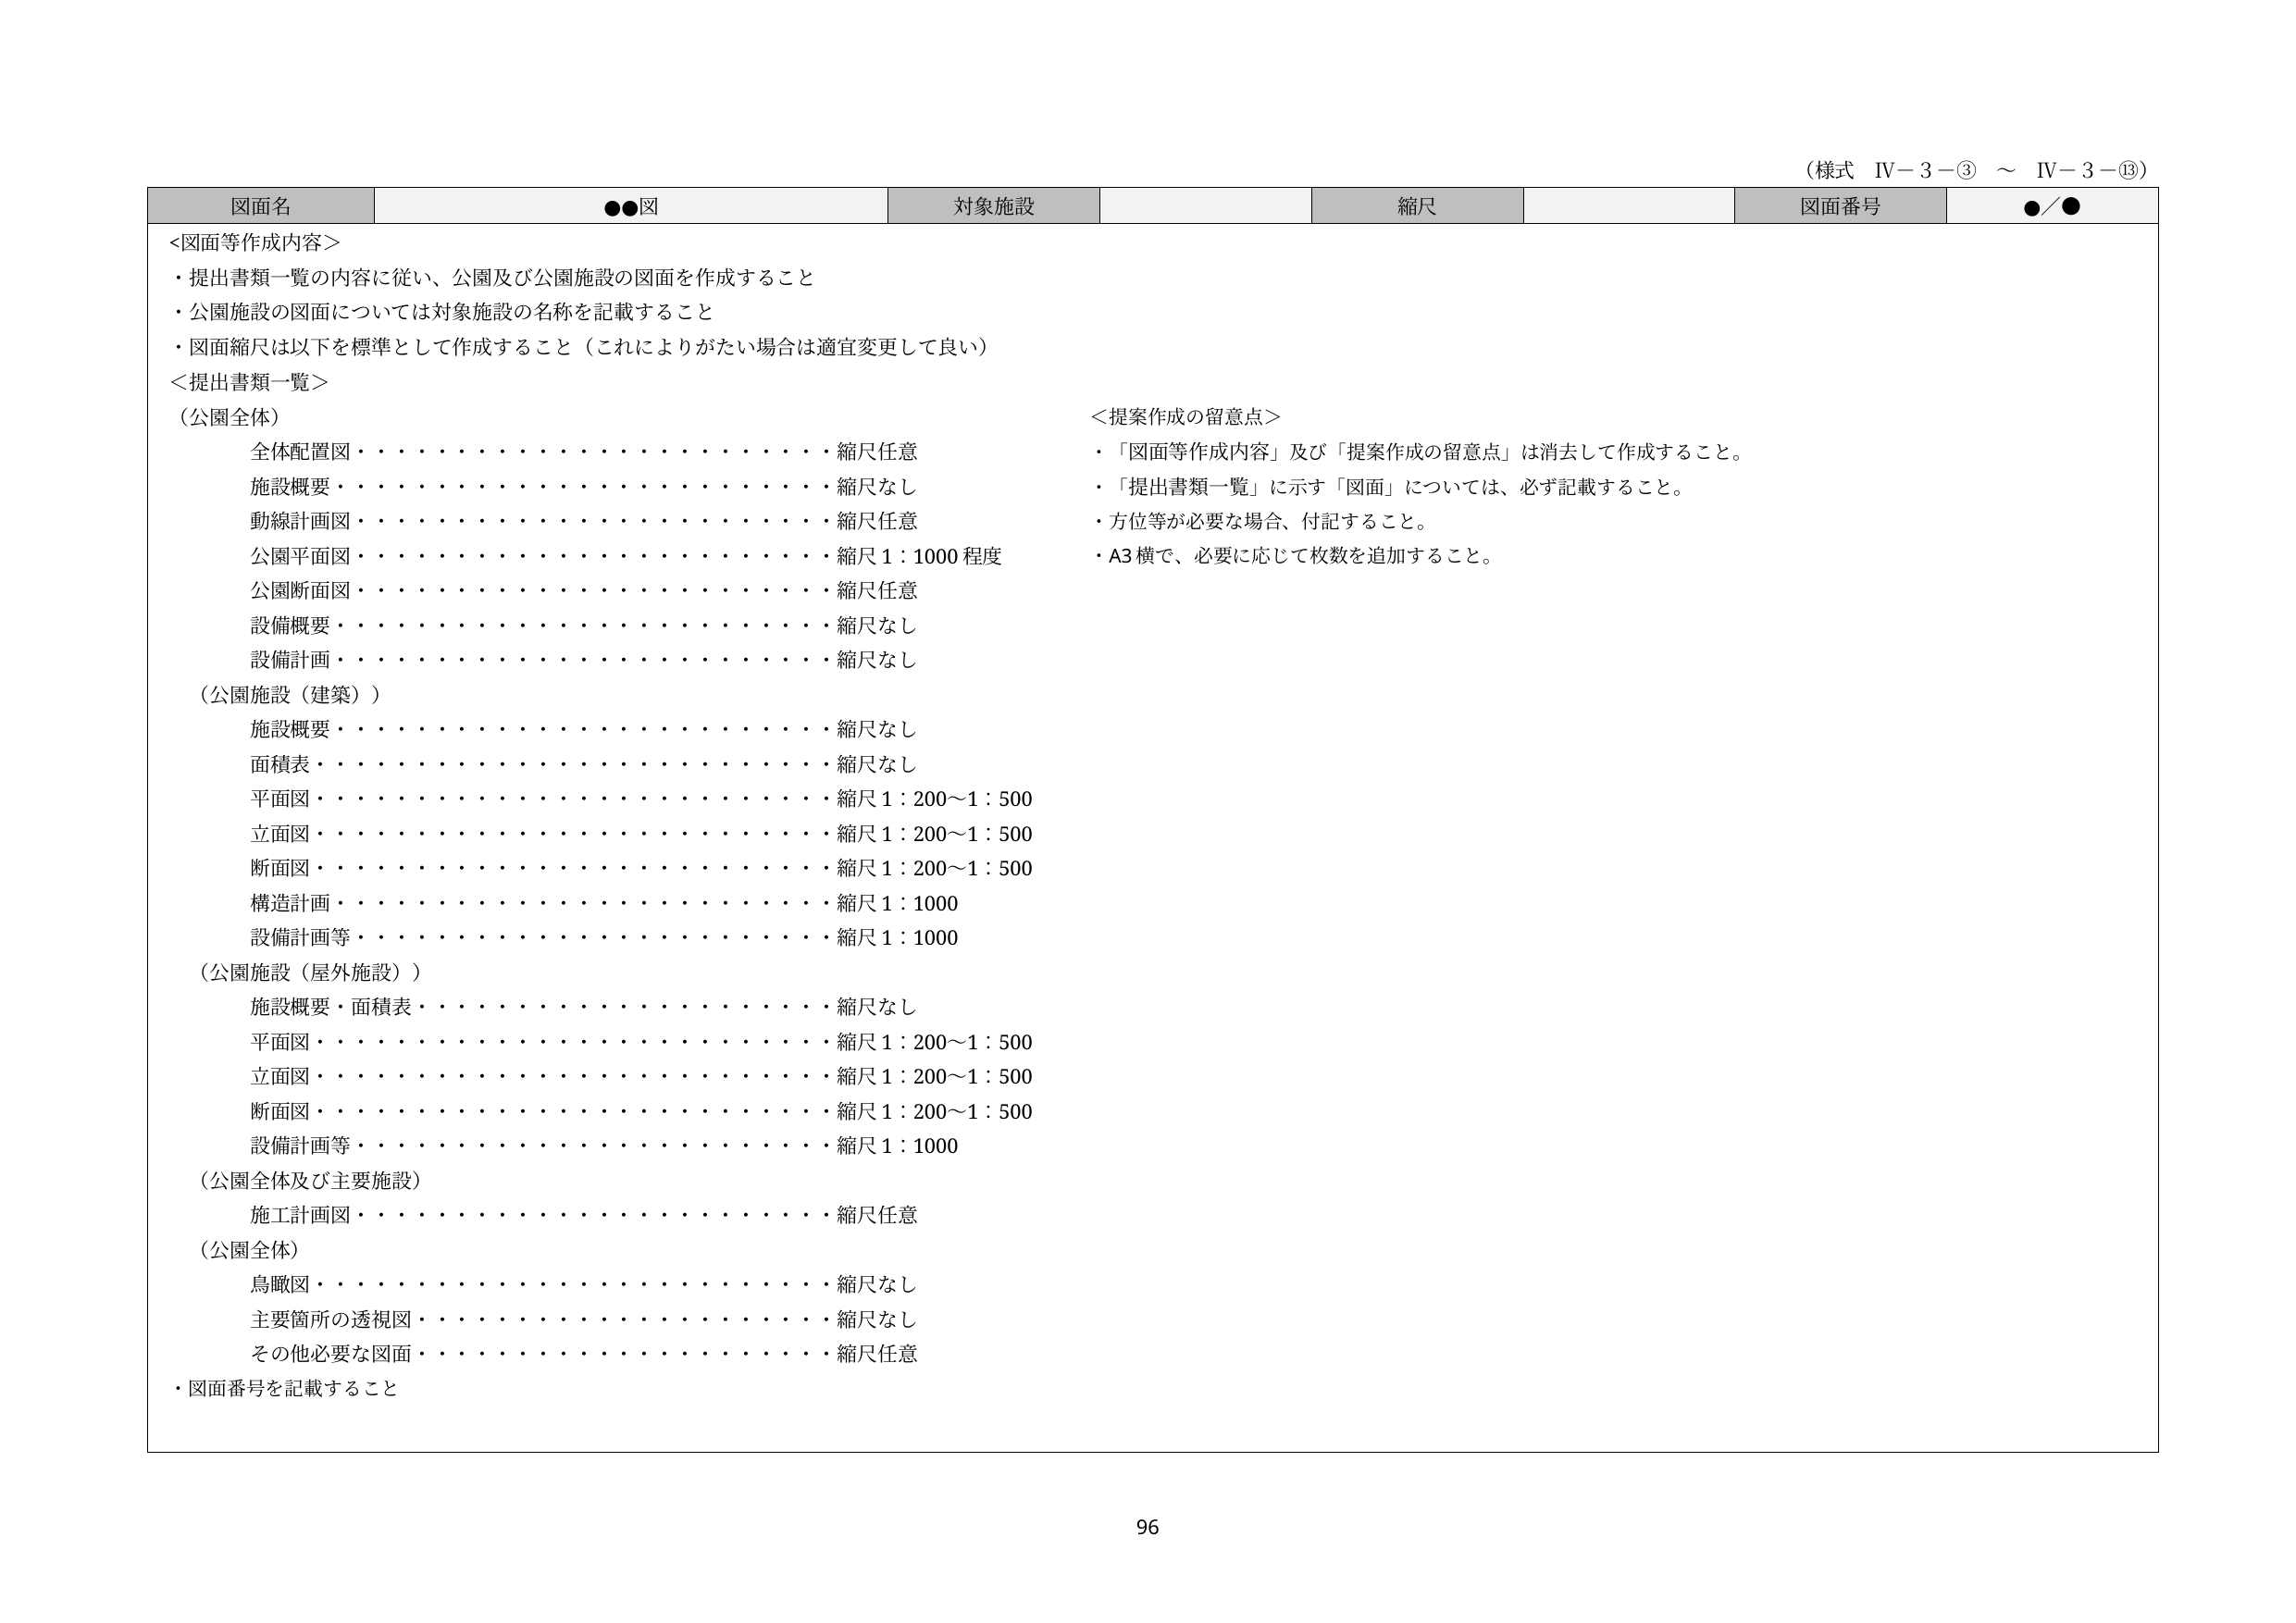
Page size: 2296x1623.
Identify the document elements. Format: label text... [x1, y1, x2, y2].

table_header 図面名 [148, 188, 374, 223]
table_header 対象施設 [888, 188, 1099, 223]
text （様式 Ⅳ－３－③ ～ Ⅳ－３－⑬） [137, 152, 2159, 187]
table_header [1100, 188, 1311, 223]
table_header [1524, 188, 1734, 223]
table_header ●●図 [375, 188, 887, 223]
table_header ●／● [1947, 188, 2158, 223]
table_header 縮尺 [1312, 188, 1523, 223]
table_cell [148, 224, 2158, 1452]
table_header 図面番号 [1735, 188, 1946, 223]
